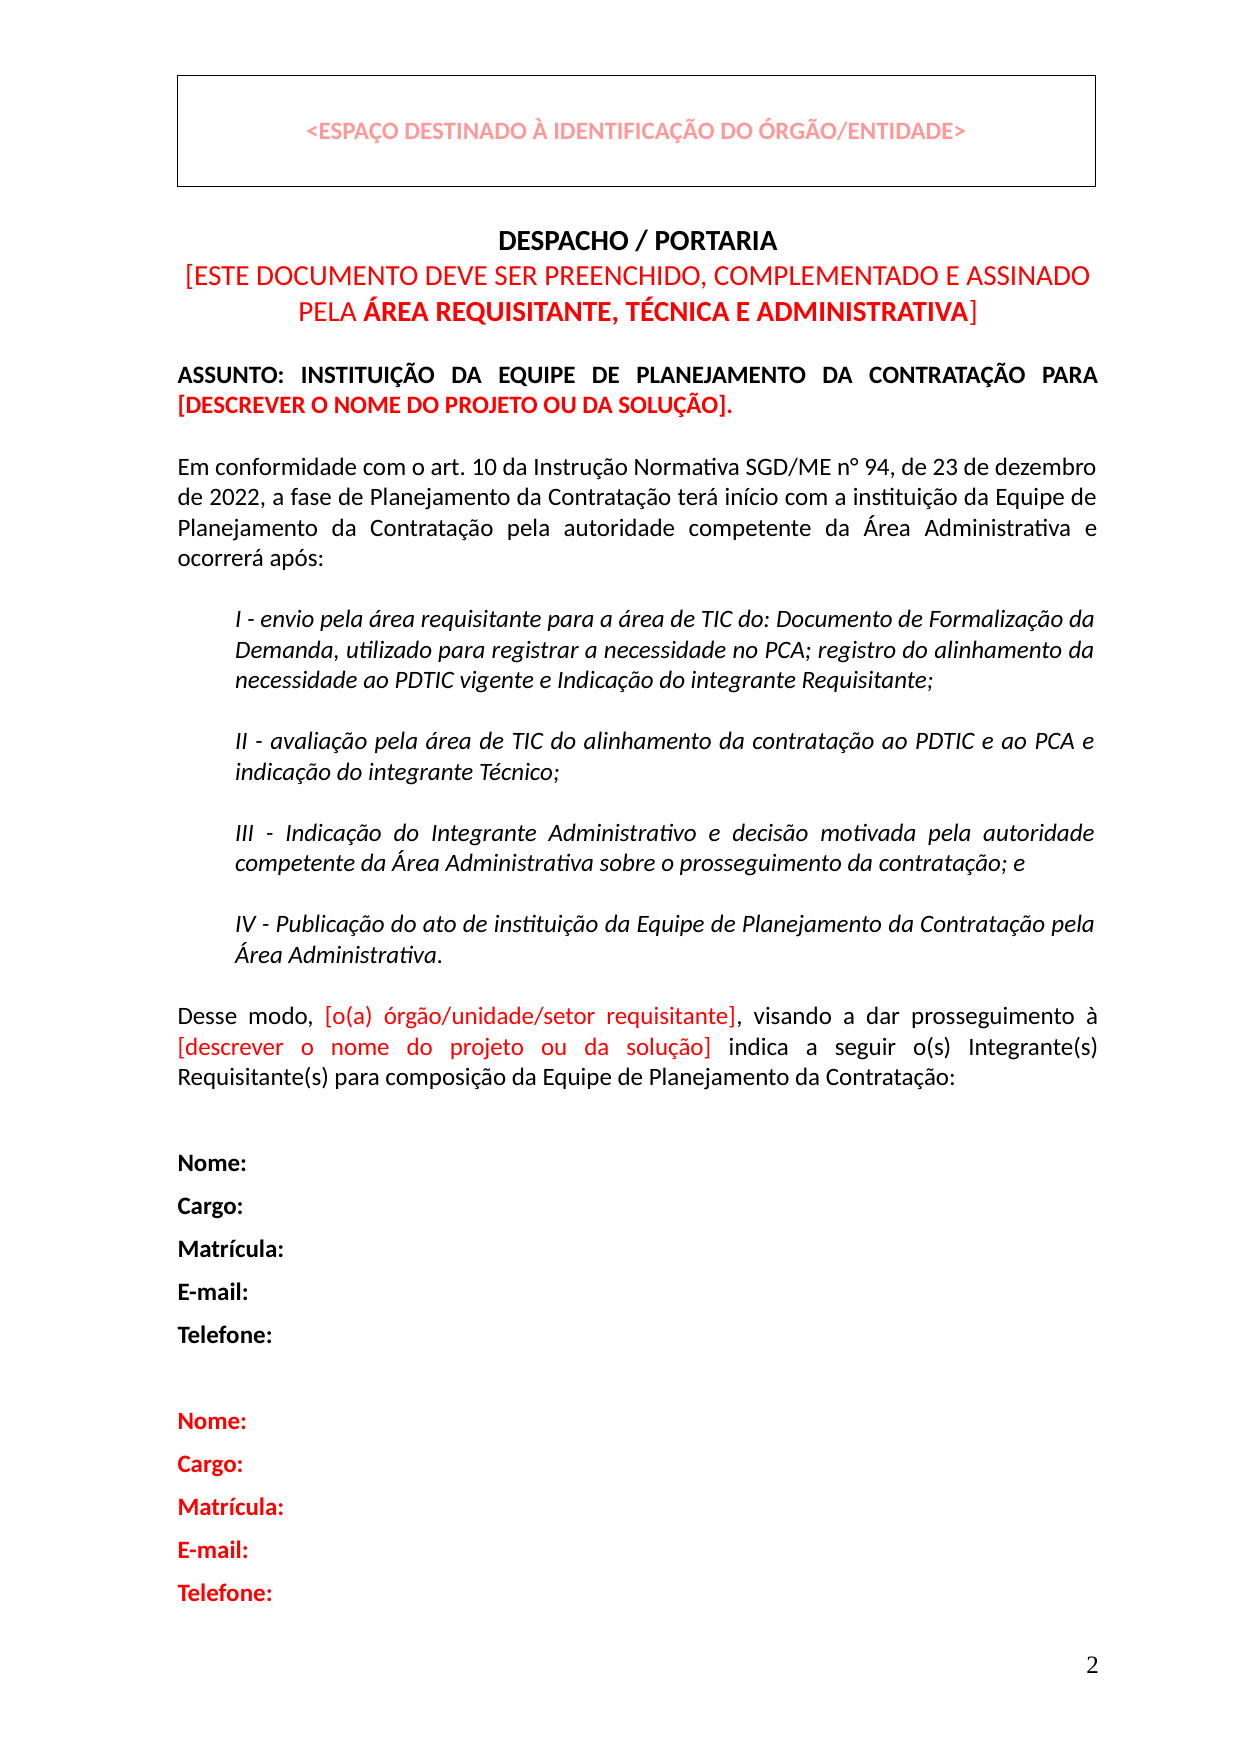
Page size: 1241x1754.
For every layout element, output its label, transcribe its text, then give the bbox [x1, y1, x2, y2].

text Desse modo, [o(a) órgão/unidade/setor requisitante], visando a dar prosseguimento à [descrever o nome do projeto ou da solução] indica a seguir o(s) Integrante(s) Requisitante(s) para composição da Equipe de Planejamento da Contratação: [177, 1000, 1098, 1092]
text [ESTE DOCUMENTO DEVE SER PREENCHIDO, COMPLEMENTADO E ASSINADO PELA ÁREA REQUISITANTE, TÉCNICA E ADMINISTRATIVA] [177, 257, 1098, 329]
text Telefone: [177, 1577, 1098, 1608]
text E-mail: [177, 1276, 1098, 1307]
text I - envio pela área requisitante para a área de TIC do: Documento de Formalização da Demanda, utilizado para registrar a necessidade no PCA; registro do alinhamento da necessidade ao PDTIC vigente e Indicação do integrante Requisitante; [235, 603, 1098, 695]
text DESPACHO / PORTARIA [177, 222, 1098, 257]
text Matrícula: [177, 1491, 1098, 1522]
text Cargo: [177, 1448, 1098, 1479]
text Em conformidade com o art. 10 da Instrução Normativa SGD/ME n° 94, de 23 de dezembro de 2022, a fase de Planejamento da Contratação terá início com a instituição da Equipe de Planejamento da Contratação pela autoridade competente da Área Administrativa e ocorrerá após: [177, 451, 1098, 573]
text Matrícula: [177, 1233, 1098, 1264]
text Cargo: [177, 1190, 1098, 1221]
text Nome: [177, 1147, 1098, 1178]
text IV - Publicação do ato de instituição da Equipe de Planejamento da Contratação pela Área Administrativa. [235, 908, 1098, 969]
text Telefone: [177, 1319, 1098, 1350]
text Nome: [177, 1405, 1098, 1436]
text E-mail: [177, 1534, 1098, 1565]
text ASSUNTO: INSTITUIÇÃO DA EQUIPE DE PLANEJAMENTO DA CONTRATAÇÃO PARA [DESCREVER O NOME DO PROJETO OU DA SOLUÇÃO]. [177, 359, 1098, 420]
text II - avaliação pela área de TIC do alinhamento da contratação ao PDTIC e ao PCA e indicação do integrante Técnico; [235, 725, 1098, 786]
text III - Indicação do Integrante Administrativo e decisão motivada pela autoridade competente da Área Administrativa sobre o prosseguimento da contratação; e [235, 817, 1098, 878]
